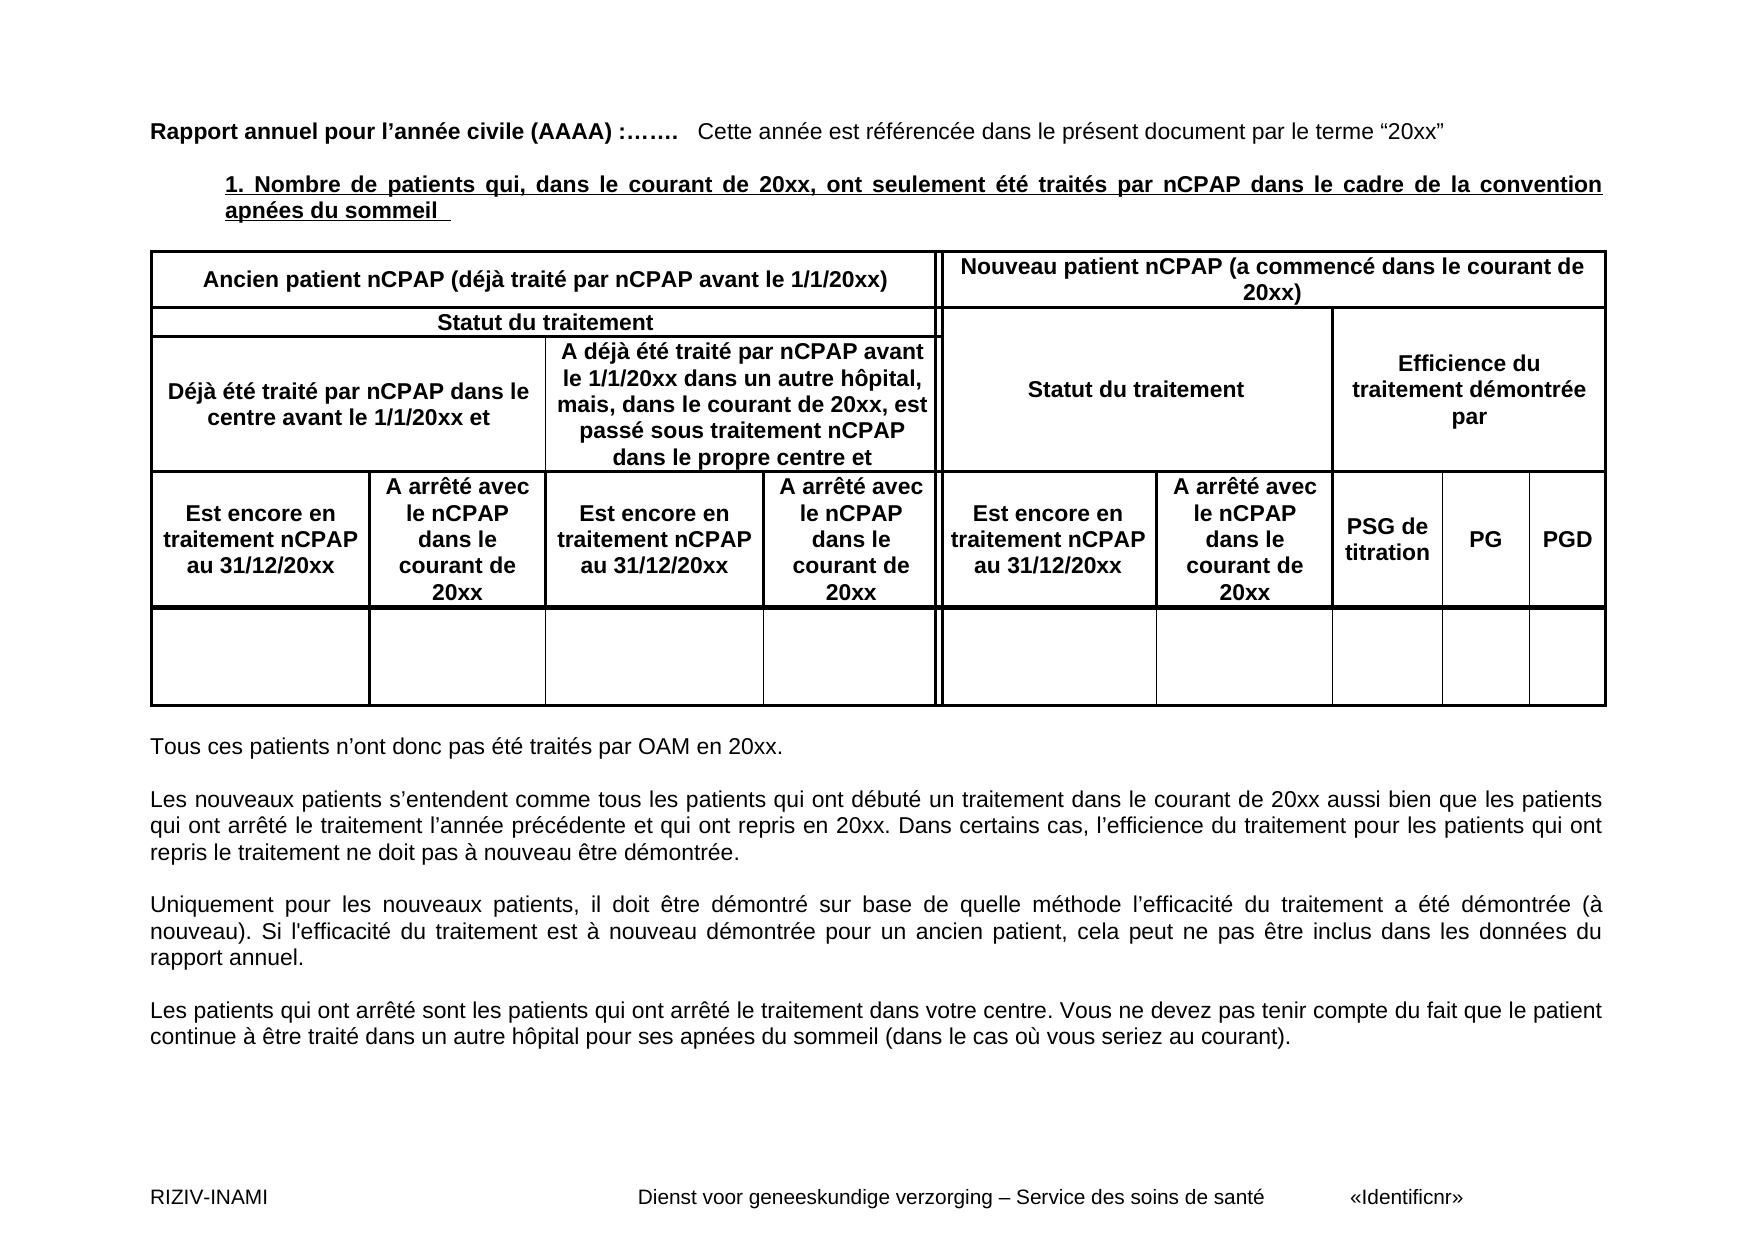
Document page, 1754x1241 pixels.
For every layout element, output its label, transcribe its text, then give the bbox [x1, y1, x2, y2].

table_cell A arrêté avec le nCPAP dans le courant de 20xx [1158, 473, 1331, 605]
table_cell [944, 610, 1156, 704]
table_header Ancien patient nCPAP (déjà traité par nCPAP avant le 1/1/20xx) [153, 253, 934, 306]
table_cell [1333, 610, 1442, 704]
text 1. Nombre de patients qui, dans le courant de 20xx, ont seulement été traités par nCPAP dans le cadre de la convention apnées du sommeil [225, 171, 1604, 223]
table_cell [1443, 610, 1529, 704]
table_cell Statut du traitement [944, 309, 1331, 470]
table_cell [1157, 610, 1332, 704]
table_cell Statut du traitement [153, 309, 934, 335]
table_header Nouveau patient nCPAP (a commencé dans le courant de 20xx) [944, 253, 1604, 306]
table_cell Est encore en traitement nCPAP au 31/12/20xx [547, 473, 762, 605]
table_cell PSG de titration [1334, 473, 1442, 605]
text Tous ces patients n’ont donc pas été traités par OAM en 20xx. [150, 733, 1604, 759]
text Les patients qui ont arrêté sont les patients qui ont arrêté le traitement dans votre centre. Vous ne devez pas tenir compte du fait que le patient continue à être traité dans un autre hôpital pour ses apnées du sommeil (dans le cas où vous seriez au courant). [150, 997, 1604, 1049]
table_cell Efficience du traitement démontrée par [1334, 309, 1604, 470]
text Rapport annuel pour l’année civile (AAAA) :……. Cette année est référencée dans le présent document par le terme “20xx” [150, 118, 1604, 144]
table_cell Est encore en traitement nCPAP au 31/12/20xx [944, 473, 1155, 605]
table_cell A déjà été traité par nCPAP avant le 1/1/20xx dans un autre hôpital, mais, dans le courant de 20xx, est passé sous traitement nCPAP dans le propre centre et [546, 338, 934, 470]
text Uniquement pour les nouveaux patients, il doit être démontré sur base de quelle méthode l’efficacité du traitement a été démontrée (à nouveau). Si l'efficacité du traitement est à nouveau démontrée pour un ancien patient, cela peut ne pas être inclus dans les données du rapport annuel. [150, 891, 1604, 970]
table_cell [764, 610, 934, 704]
text Les nouveaux patients s’entendent comme tous les patients qui ont débuté un traitement dans le courant de 20xx aussi bien que les patients qui ont arrêté le traitement l’année précédente et qui ont repris en 20xx. Dans certains cas, l’efficience du traitement pour les patients qui ont repris le traitement ne doit pas à nouveau être démontrée. [150, 786, 1604, 865]
table_cell A arrêté avec le nCPAP dans le courant de 20xx [765, 473, 934, 605]
table_cell [1530, 610, 1604, 704]
table_cell [153, 610, 368, 704]
table_cell Est encore en traitement nCPAP au 31/12/20xx [153, 473, 368, 605]
table_cell A arrêté avec le nCPAP dans le courant de 20xx [371, 473, 544, 605]
table_cell [371, 610, 545, 704]
table_cell PGD [1530, 473, 1604, 605]
table_cell PG [1443, 473, 1529, 605]
table_cell Déjà été traité par nCPAP dans le centre avant le 1/1/20xx et [153, 338, 545, 470]
table_cell [546, 610, 763, 704]
